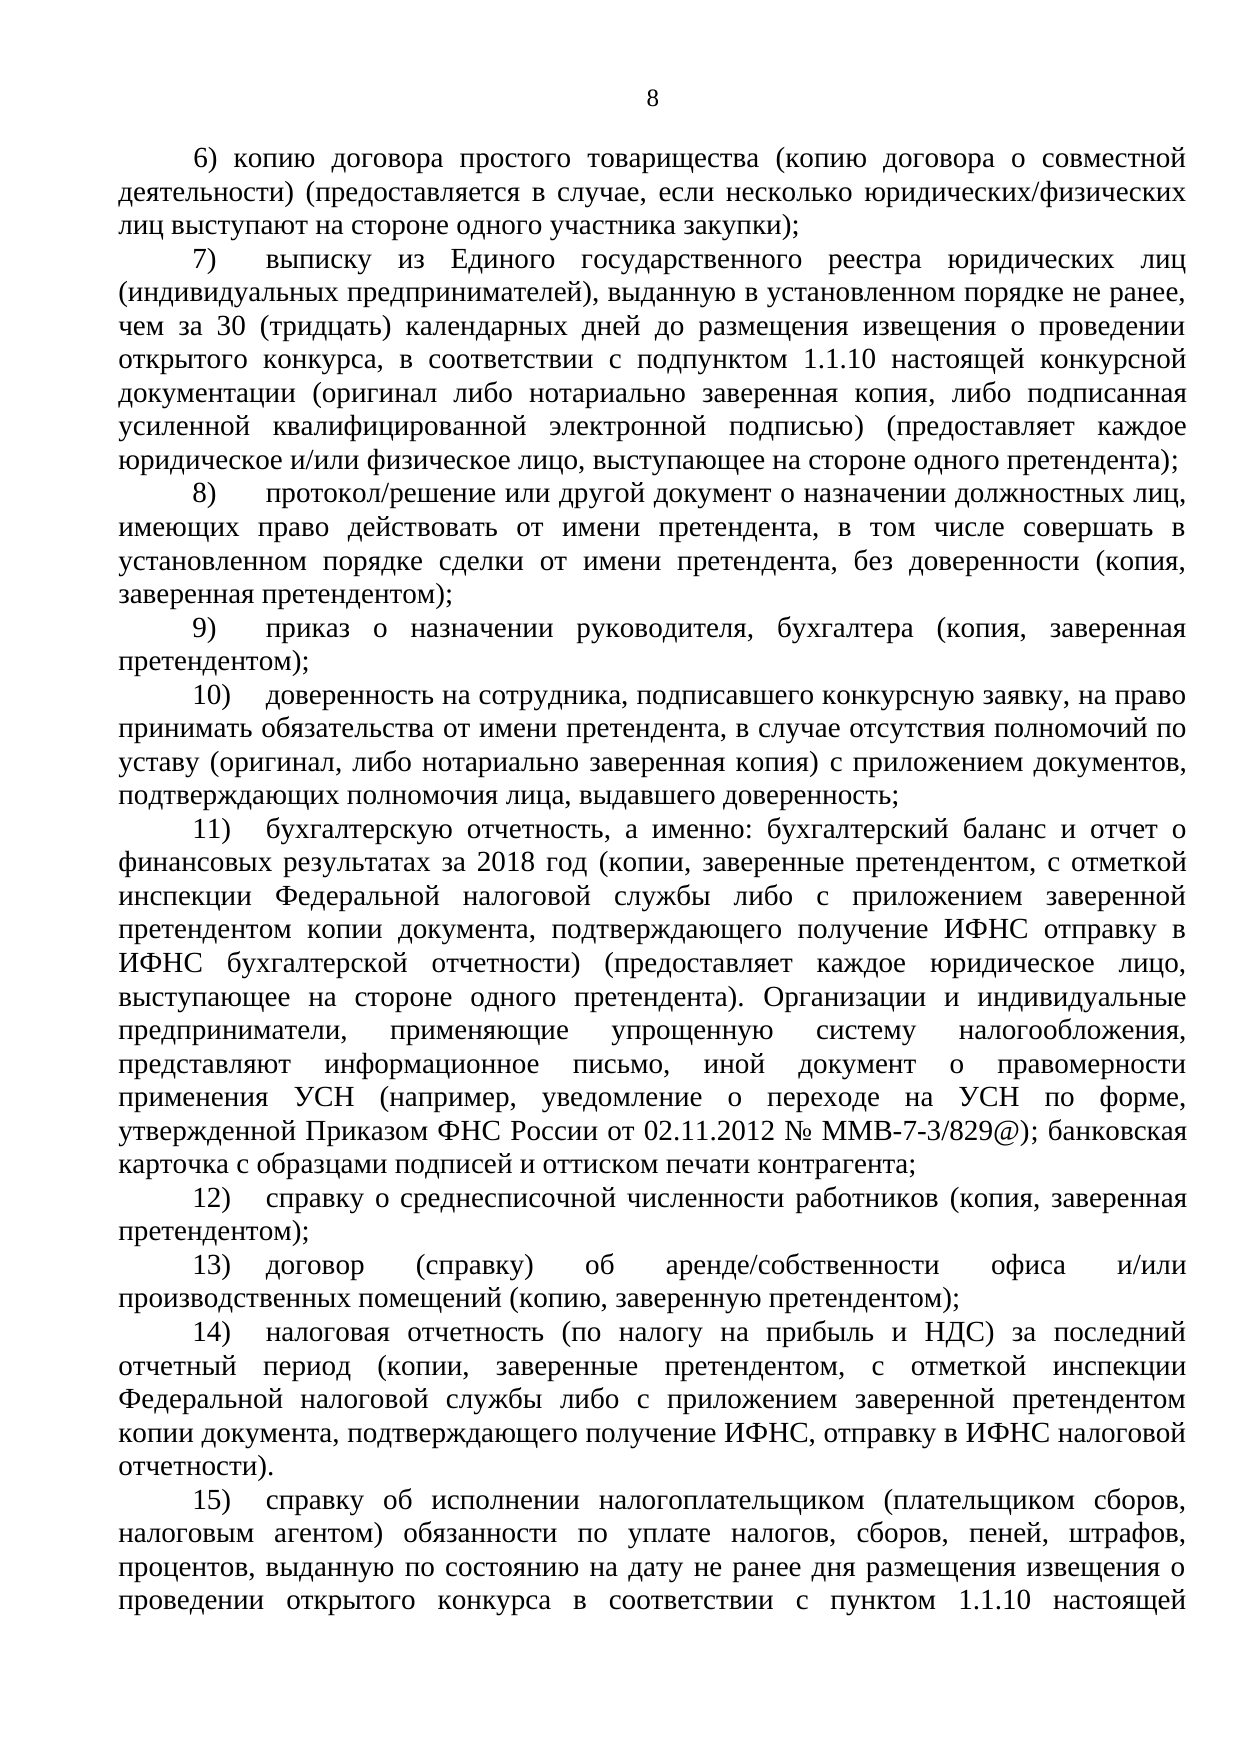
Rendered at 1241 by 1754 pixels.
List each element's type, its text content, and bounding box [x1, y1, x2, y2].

list справку о среднесписочной численности работников (копия, заверенная претендентом); [118, 1180, 1187, 1247]
list протокол/решение или другой документ о назначении должностных лиц, имеющих право действовать от имени претендента, в том числе совершать в установленном порядке сделки от имени претендента, без доверенности (копия, заверенная претендентом); [118, 476, 1187, 610]
list приказ о назначении руководителя, бухгалтера (копия, заверенная претендентом); [118, 610, 1187, 677]
list выписку из Единого государственного реестра юридических лиц (индивидуальных предпринимателей), выданную в установленном порядке не ранее, чем за 30 (тридцать) календарных дней до размещения извещения о проведении открытого конкурса, в соответствии с подпунктом 1.1.10 настоящей конкурсной документации (оригинал либо нотариально заверенная копия, либо подписанная усиленной квалифицированной электронной подписью) (предоставляет каждое юридическое и/или физическое лицо, выступающее на стороне одного претендента); [118, 241, 1187, 476]
text 6) копию договора простого товарищества (копию договора о совместной деятельности) (предоставляется в случае, если несколько юридических/физических лиц выступают на стороне одного участника закупки); [118, 140, 1187, 241]
list доверенность на сотрудника, подписавшего конкурсную заявку, на право принимать обязательства от имени претендента, в случае отсутствия полномочий по уставу (оригинал, либо нотариально заверенная копия) с приложением документов, подтверждающих полномочия лица, выдавшего доверенность; [118, 677, 1187, 811]
list налоговая отчетность (по налогу на прибыль и НДС) за последний отчетный период (копии, заверенные претендентом, с отметкой инспекции Федеральной налоговой службы либо с приложением заверенной претендентом копии документа, подтверждающего получение ИФНС, отправку в ИФНС налоговой отчетности). [118, 1314, 1187, 1482]
list бухгалтерскую отчетность, а именно: бухгалтерский баланс и отчет о финансовых результатах за 2018 год (копии, заверенные претендентом, с отметкой инспекции Федеральной налоговой службы либо с приложением заверенной претендентом копии документа, подтверждающего получение ИФНС отправку в ИФНС бухгалтерской отчетности) (предоставляет каждое юридическое лицо, выступающее на стороне одного претендента). Организации и индивидуальные предприниматели, применяющие упрощенную систему налогообложения, представляют информационное письмо, иной документ о правомерности применения УСН (например, уведомление о переходе на УСН по форме, утвержденной Приказом ФНС России от 02.11.2012 № ММВ-7-3/829@); банковская карточка с образцами подписей и оттиском печати контрагента; [118, 811, 1187, 1180]
list договор (справку) об аренде/собственности офиса и/или производственных помещений (копию, заверенную претендентом); [118, 1247, 1187, 1314]
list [118, 1482, 1187, 1616]
